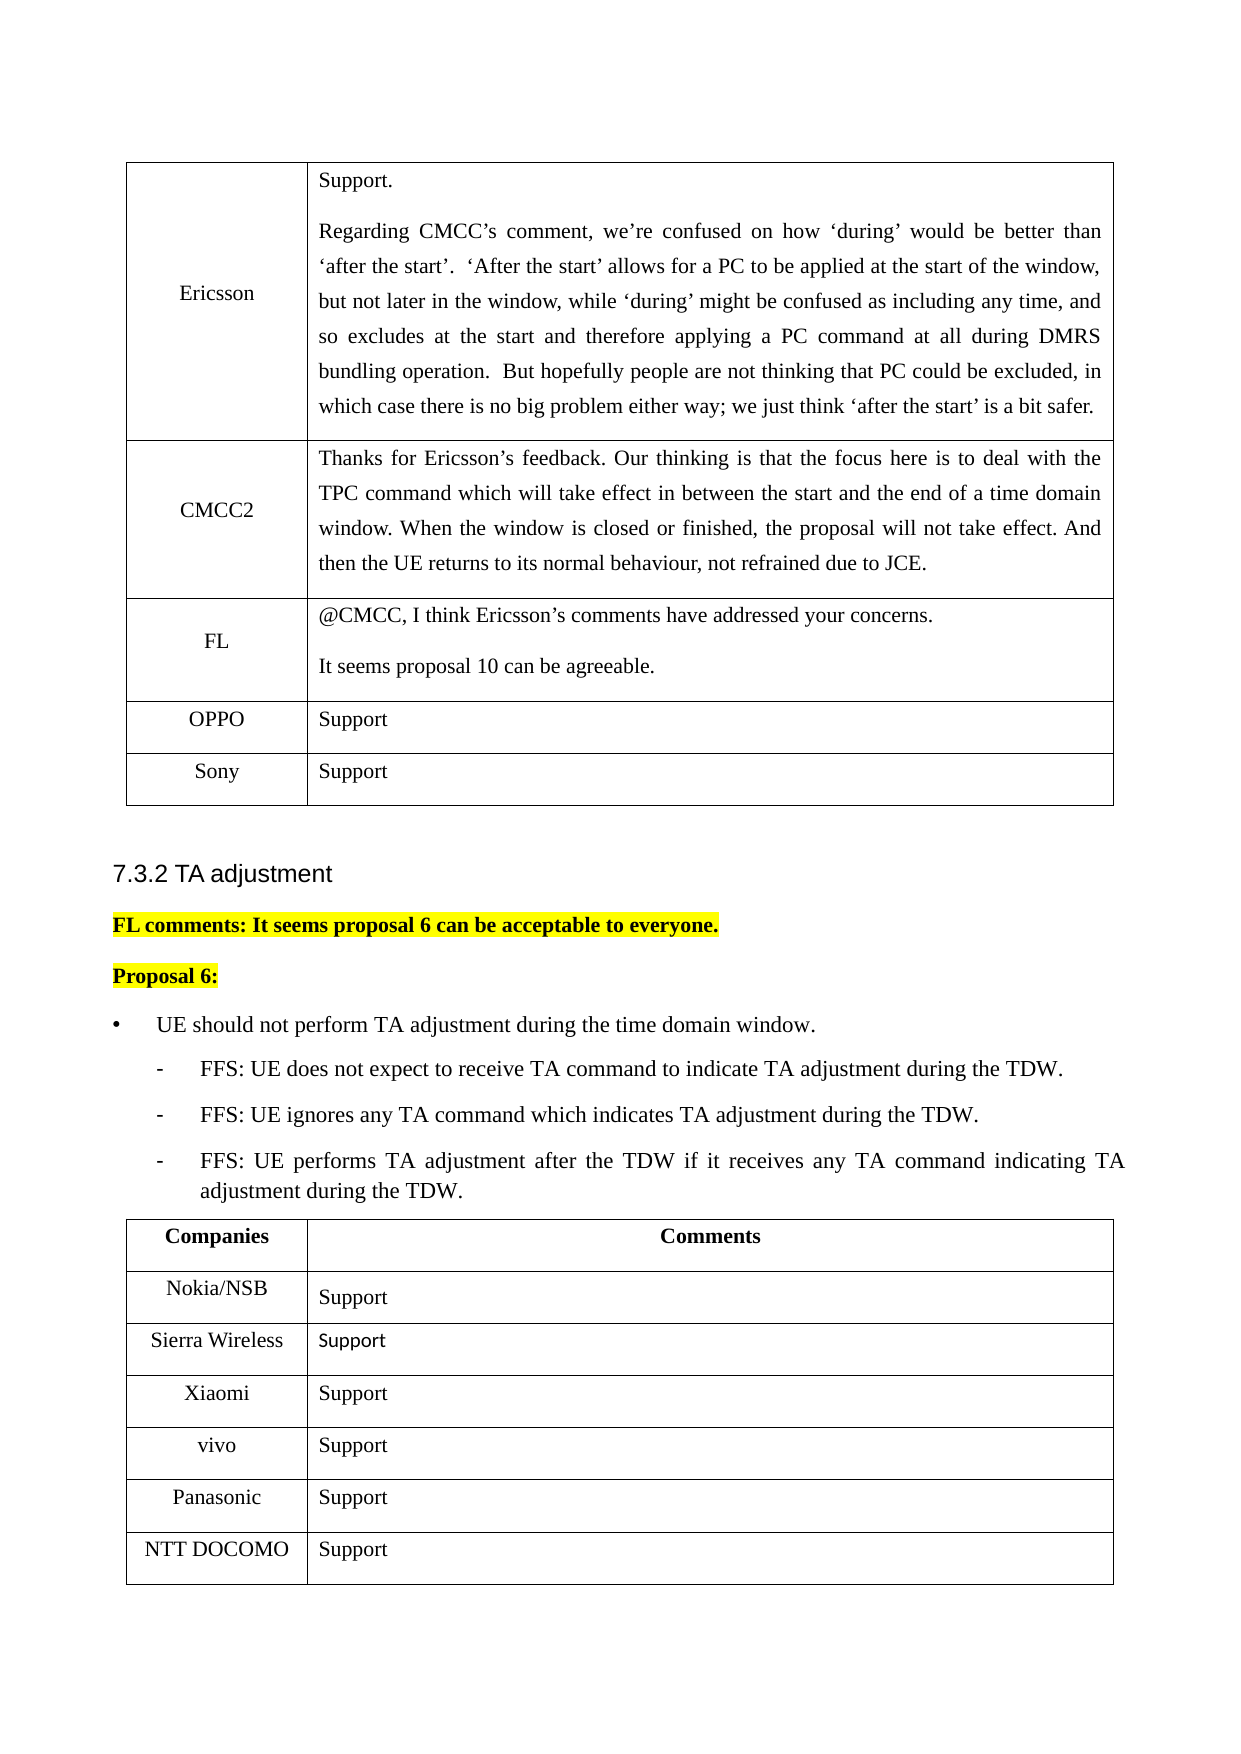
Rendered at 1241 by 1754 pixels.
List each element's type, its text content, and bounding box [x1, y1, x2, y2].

list FFS: UE does not expect to receive TA command to indicate TA adjustment during the TDW. [156, 1052, 1128, 1083]
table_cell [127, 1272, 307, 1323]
text FL comments: It seems proposal 6 can be acceptable to everyone. [112, 908, 1128, 941]
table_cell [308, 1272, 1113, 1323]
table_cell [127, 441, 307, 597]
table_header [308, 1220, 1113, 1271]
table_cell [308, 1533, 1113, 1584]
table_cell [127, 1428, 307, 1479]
subtitle 7.3.2 TA adjustment [112, 857, 1128, 890]
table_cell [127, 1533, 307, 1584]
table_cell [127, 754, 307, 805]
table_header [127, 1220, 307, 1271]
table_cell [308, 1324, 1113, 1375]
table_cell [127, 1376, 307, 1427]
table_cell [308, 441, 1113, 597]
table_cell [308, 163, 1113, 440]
text Proposal 6: [112, 959, 1128, 992]
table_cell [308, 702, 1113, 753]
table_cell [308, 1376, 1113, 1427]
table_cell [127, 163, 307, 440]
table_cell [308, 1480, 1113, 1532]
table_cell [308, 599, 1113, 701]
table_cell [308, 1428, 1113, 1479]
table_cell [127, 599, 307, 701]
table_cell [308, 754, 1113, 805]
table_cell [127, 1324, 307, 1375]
list FFS: UE performs TA adjustment after the TDW if it receives any TA command indicating TA adjustment during the TDW. [156, 1144, 1128, 1204]
list UE should not perform TA adjustment during the time domain window. [112, 1011, 1128, 1037]
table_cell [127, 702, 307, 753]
list FFS: UE ignores any TA command which indicates TA adjustment during the TDW. [156, 1098, 1128, 1129]
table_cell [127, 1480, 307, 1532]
